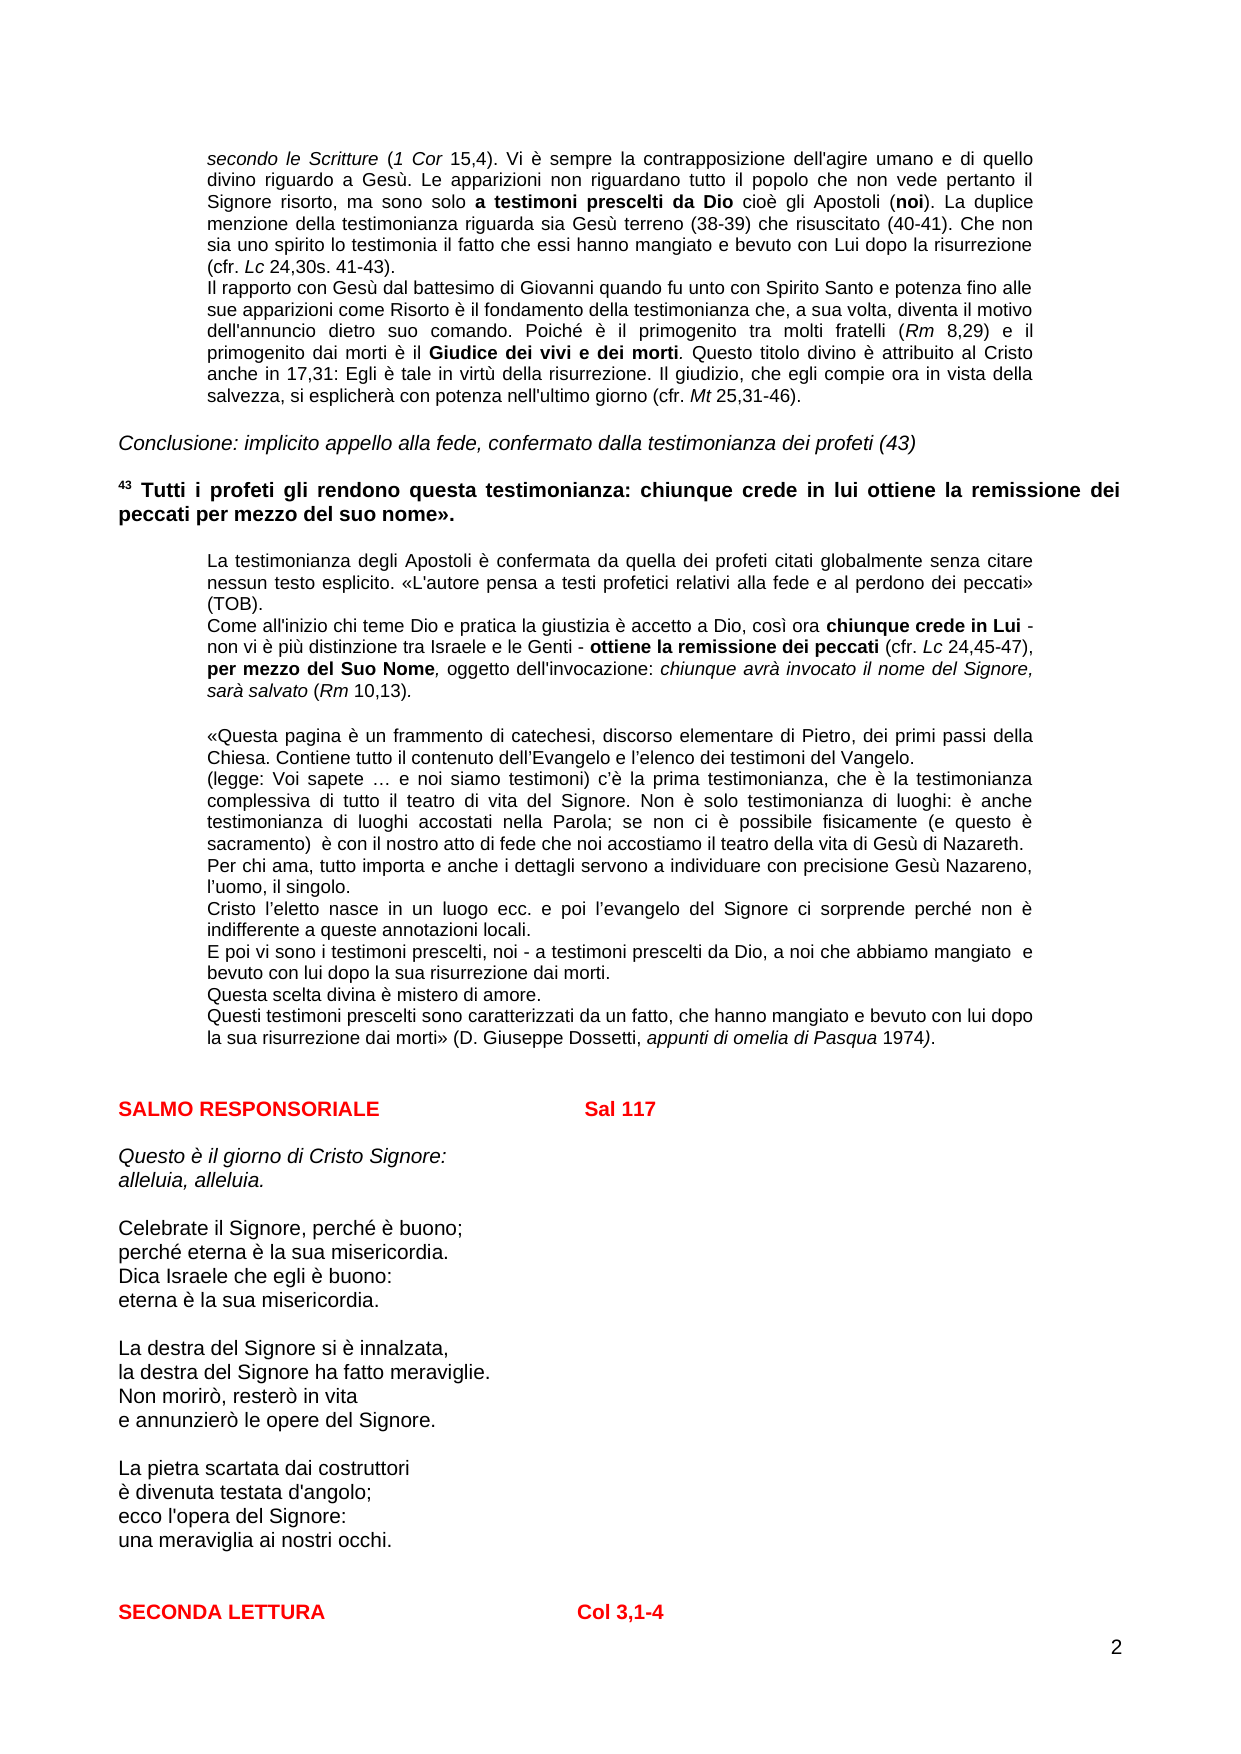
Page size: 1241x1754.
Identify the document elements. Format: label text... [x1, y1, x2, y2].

text Cristo l’eletto nasce in un luogo ecc. e poi l’evangelo del Signore ci sorprende perché non è indifferente a queste annotazioni locali. [207, 897, 1033, 941]
text la destra del Signore ha fatto meraviglie. [118, 1360, 1122, 1384]
text perché eterna è la sua misericordia. [118, 1240, 1122, 1264]
text una meraviglia ai nostri occhi. [118, 1528, 1122, 1552]
text Come all'inizio chi teme Dio e pratica la giustizia è accetto a Dio, così ora chiunque crede in Lui - non vi è più distinzione tra Israele e le Genti - ottiene la remissione dei peccati (cfr. Lc 24,45-47), per mezzo del Suo Nome, oggetto dell'invocazione: chiunque avrà invocato il nome del Signore, sarà salvato (Rm 10,13). [207, 615, 1033, 701]
text ecco l'opera del Signore: [118, 1504, 1122, 1528]
text alleluia, alleluia. [118, 1168, 1122, 1192]
text eterna è la sua misericordia. [118, 1288, 1122, 1312]
text (legge: Voi sapete … e noi siamo testimoni) c’è la prima testimonianza, che è la testimonianza complessiva di tutto il teatro di vita del Signore. Non è solo testimonianza di luoghi: è anche testimonianza di luoghi accostati nella Parola; se non ci è possibile fisicamente (e questo è sacramento) è con il nostro atto di fede che noi accostiamo il teatro della vita di Gesù di Nazareth. [207, 768, 1033, 854]
text e annunzierò le opere del Signore. [118, 1408, 1122, 1432]
text La pietra scartata dai costruttori [118, 1456, 1122, 1480]
text SALMO RESPONSORIALE Sal 117 [118, 1096, 1122, 1120]
text E poi vi sono i testimoni prescelti, noi - a testimoni prescelti da Dio, a noi che abbiamo mangiato e bevuto con lui dopo la sua risurrezione dai morti. [207, 941, 1033, 984]
text Non morirò, resterò in vita [118, 1384, 1122, 1408]
text Il rapporto con Gesù dal battesimo di Giovanni quando fu unto con Spirito Santo e potenza fino alle sue apparizioni come Risorto è il fondamento della testimonianza che, a sua volta, diventa il motivo dell'annuncio dietro suo comando. Poiché è il primogenito tra molti fratelli (Rm 8,29) e il primogenito dai morti è il Giudice dei vivi e dei morti. Questo titolo divino è attribuito al Cristo anche in 17,31: Egli è tale in virtù della risurrezione. Il giudizio, che egli compie ora in vista della salvezza, si esplicherà con potenza nell'ultimo giorno (cfr. Mt 25,31-46). [207, 277, 1033, 406]
text è divenuta testata d'angolo; [118, 1480, 1122, 1504]
text La destra del Signore si è innalzata, [118, 1336, 1122, 1360]
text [207, 148, 1033, 277]
text Questa scelta divina è mistero di amore. [207, 984, 1033, 1005]
text SECONDA LETTURA Col 3,1-4 [118, 1599, 1122, 1623]
text Questi testimoni prescelti sono caratterizzati da un fatto, che hanno mangiato e bevuto con lui dopo la sua risurrezione dai morti» (D. Giuseppe Dossetti, appunti di omelia di Pasqua 1974). [207, 1005, 1033, 1048]
text 43 Tutti i profeti gli rendono questa testimonianza: chiunque crede in lui ottiene la remissione dei peccati per mezzo del suo nome». [118, 478, 1122, 526]
text Celebrate il Signore, perché è buono; [118, 1216, 1122, 1240]
text Conclusione: implicito appello alla fede, confermato dalla testimonianza dei profeti (43) [118, 430, 1122, 454]
text Per chi ama, tutto importa e anche i dettagli servono a individuare con precisione Gesù Nazareno, l’uomo, il singolo. [207, 854, 1033, 897]
text Dica Israele che egli è buono: [118, 1264, 1122, 1288]
text «Questa pagina è un frammento di catechesi, discorso elementare di Pietro, dei primi passi della Chiesa. Contiene tutto il contenuto dell’Evangelo e l’elenco dei testimoni del Vangelo. [207, 725, 1033, 768]
text Questo è il giorno di Cristo Signore: [118, 1144, 1122, 1168]
text La testimonianza degli Apostoli è confermata da quella dei profeti citati globalmente senza citare nessun testo esplicito. «L'autore pensa a testi profetici relativi alla fede e al perdono dei peccati» (TOB). [207, 550, 1033, 615]
